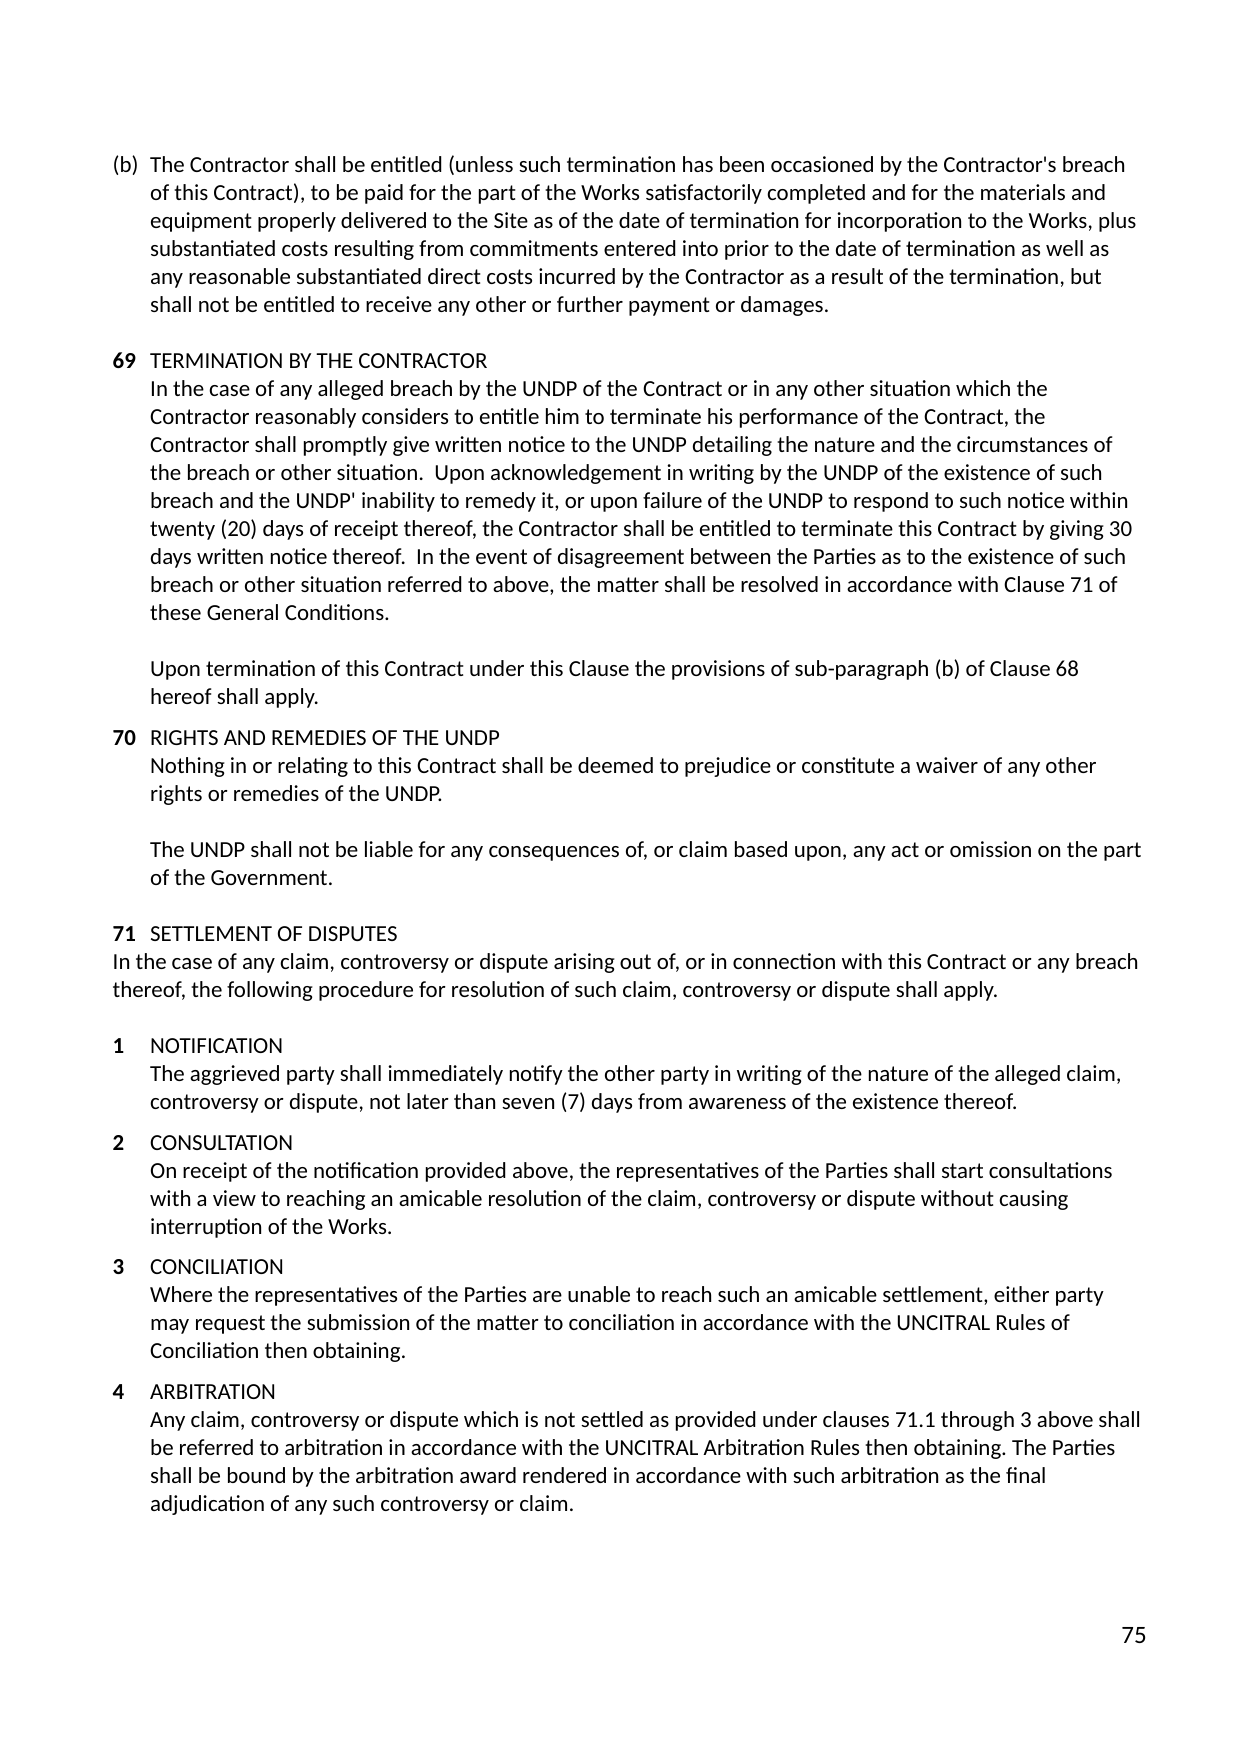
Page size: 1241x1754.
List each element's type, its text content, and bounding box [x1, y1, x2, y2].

text Any claim, controversy or dispute which is not settled as provided under clauses 71.1 through 3 above shall be referred to arbitration in accordance with the UNCITRAL Arbitration Rules then obtaining. The Parties shall be bound by the arbitration award rendered in accordance with such arbitration as the final adjudication of any such controversy or claim. [150, 1405, 1146, 1517]
text The UNDP shall not be liable for any consequences of, or claim based upon, any act or omission on the part of the Government. [150, 835, 1146, 891]
text Nothing in or relating to this Contract shall be deemed to prejudice or constitute a waiver of any other rights or remedies of the UNDP. [150, 751, 1146, 807]
subtitle Notification [112, 1031, 1146, 1059]
list The Contractor shall be entitled (unless such termination has been occasioned by the Contractor's breach of this Contract), to be paid for the part of the Works satisfactorily completed and for the materials and equipment properly delivered to the Site as of the date of termination for incorporation to the Works, plus substantiated costs resulting from commitments entered into prior to the date of termination as well as any reasonable substantiated direct costs incurred by the Contractor as a result of the termination, but shall not be entitled to receive any other or further payment or damages. [112, 150, 1146, 318]
text The aggrieved party shall immediately notify the other party in writing of the nature of the alleged claim, controversy or dispute, not later than seven (7) days from awareness of the existence thereof. [150, 1059, 1146, 1115]
subtitle Conciliation [112, 1252, 1146, 1280]
text In the case of any claim, controversy or dispute arising out of, or in connection with this Contract or any breach thereof, the following procedure for resolution of such claim, controversy or dispute shall apply. [112, 947, 1146, 1003]
text On receipt of the notification provided above, the representatives of the Parties shall start consultations with a view to reaching an amicable resolution of the claim, controversy or dispute without causing interruption of the Works. [150, 1156, 1146, 1240]
subtitle RIGHTS AND REMEDIES OF THE UNDP [112, 723, 1146, 751]
subtitle Consultation [112, 1128, 1146, 1156]
text Upon termination of this Contract under this Clause the provisions of sub-paragraph (b) of Clause 68 hereof shall apply. [150, 654, 1146, 710]
text In the case of any alleged breach by the UNDP of the Contract or in any other situation which the Contractor reasonably considers to entitle him to terminate his performance of the Contract, the Contractor shall promptly give written notice to the UNDP detailing the nature and the circumstances of the breach or other situation. Upon acknowledgement in writing by the UNDP of the existence of such breach and the UNDP' inability to remedy it, or upon failure of the UNDP to respond to such notice within twenty (20) days of receipt thereof, the Contractor shall be entitled to terminate this Contract by giving 30 days written notice thereof. In the event of disagreement between the Parties as to the existence of such breach or other situation referred to above, the matter shall be resolved in accordance with Clause 71 of these General Conditions. [150, 374, 1146, 626]
text Where the representatives of the Parties are unable to reach such an amicable settlement, either party may request the submission of the matter to conciliation in accordance with the UNCITRAL Rules of Conciliation then obtaining. [150, 1280, 1146, 1364]
subtitle Arbitration [112, 1377, 1146, 1405]
subtitle TERMINATION BY THE CONTRACTOR [112, 346, 1146, 374]
subtitle SETTLEMENT OF DISPUTES [112, 919, 1146, 947]
